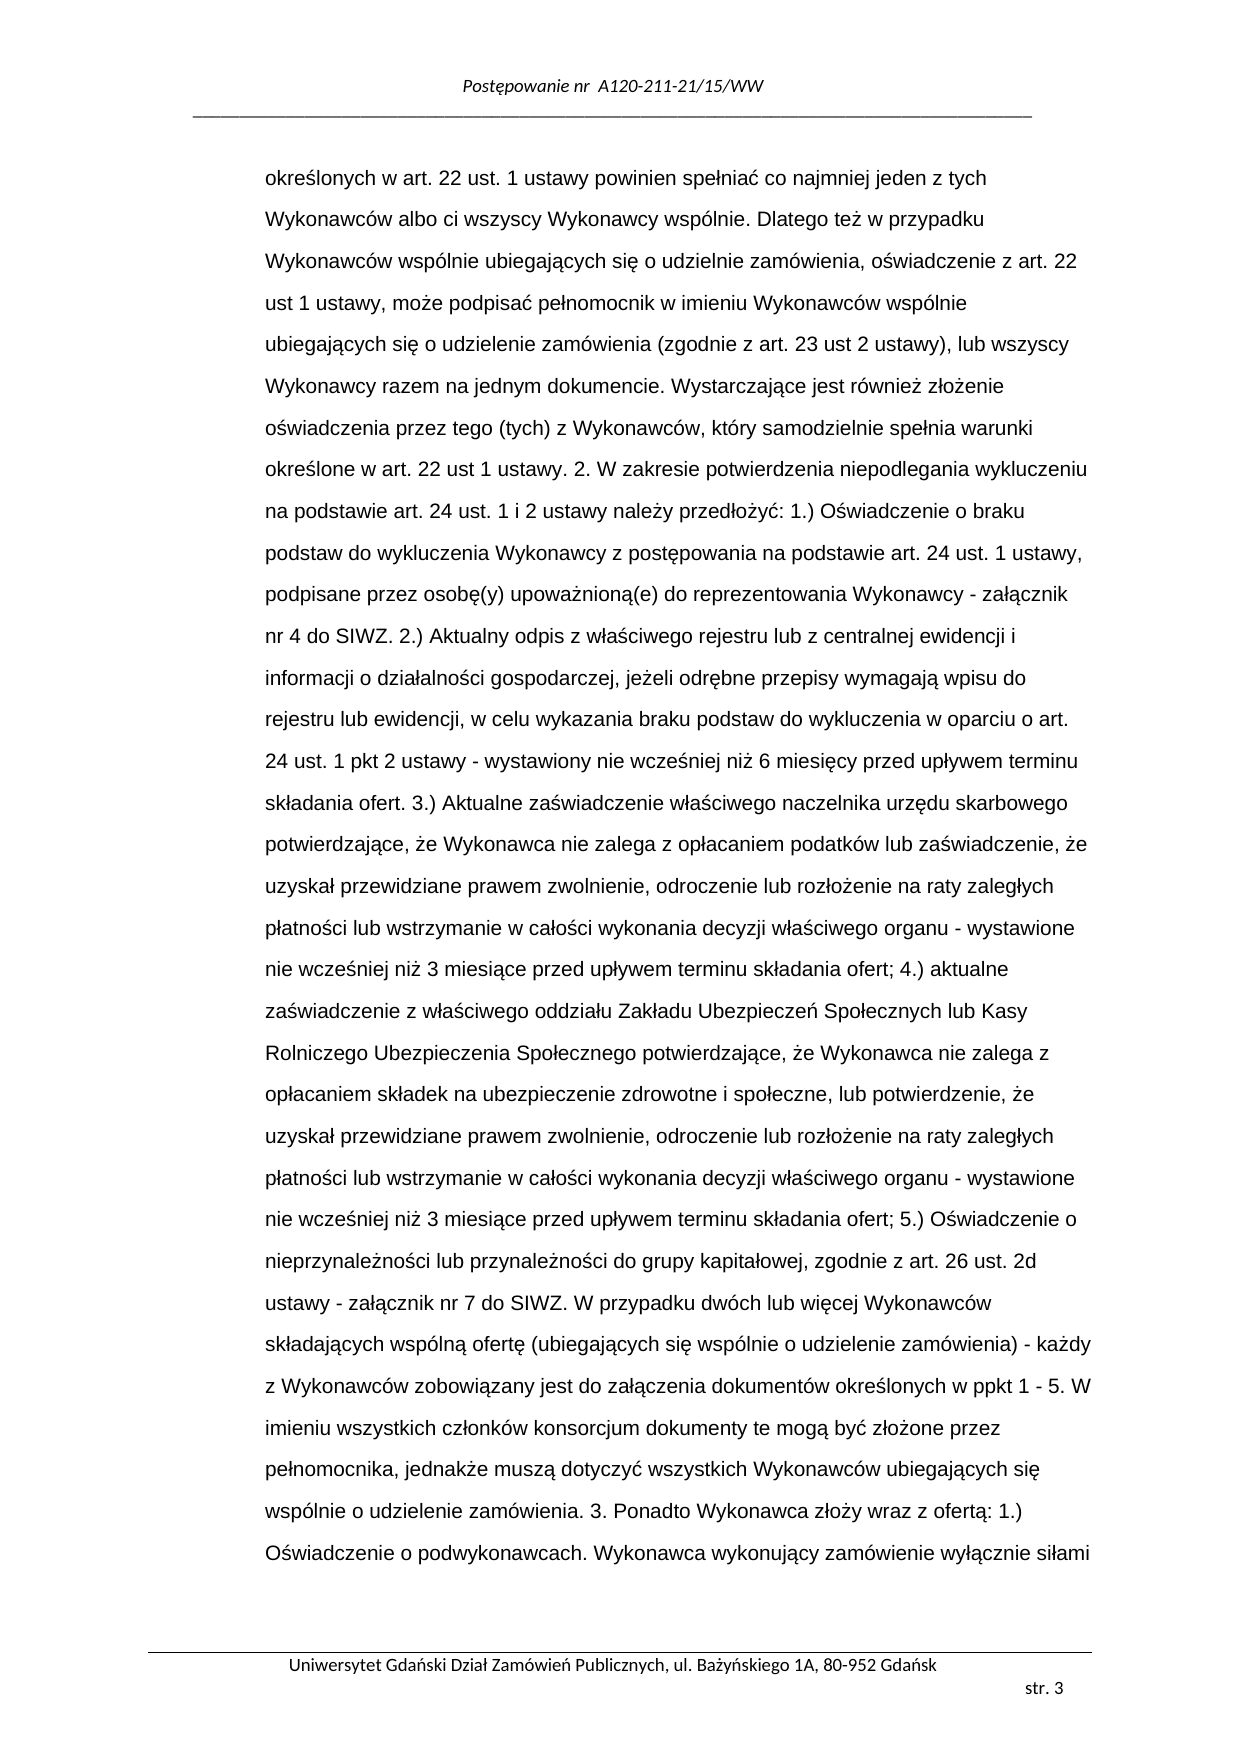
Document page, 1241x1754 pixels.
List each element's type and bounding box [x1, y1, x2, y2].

list [227, 148, 1092, 1564]
